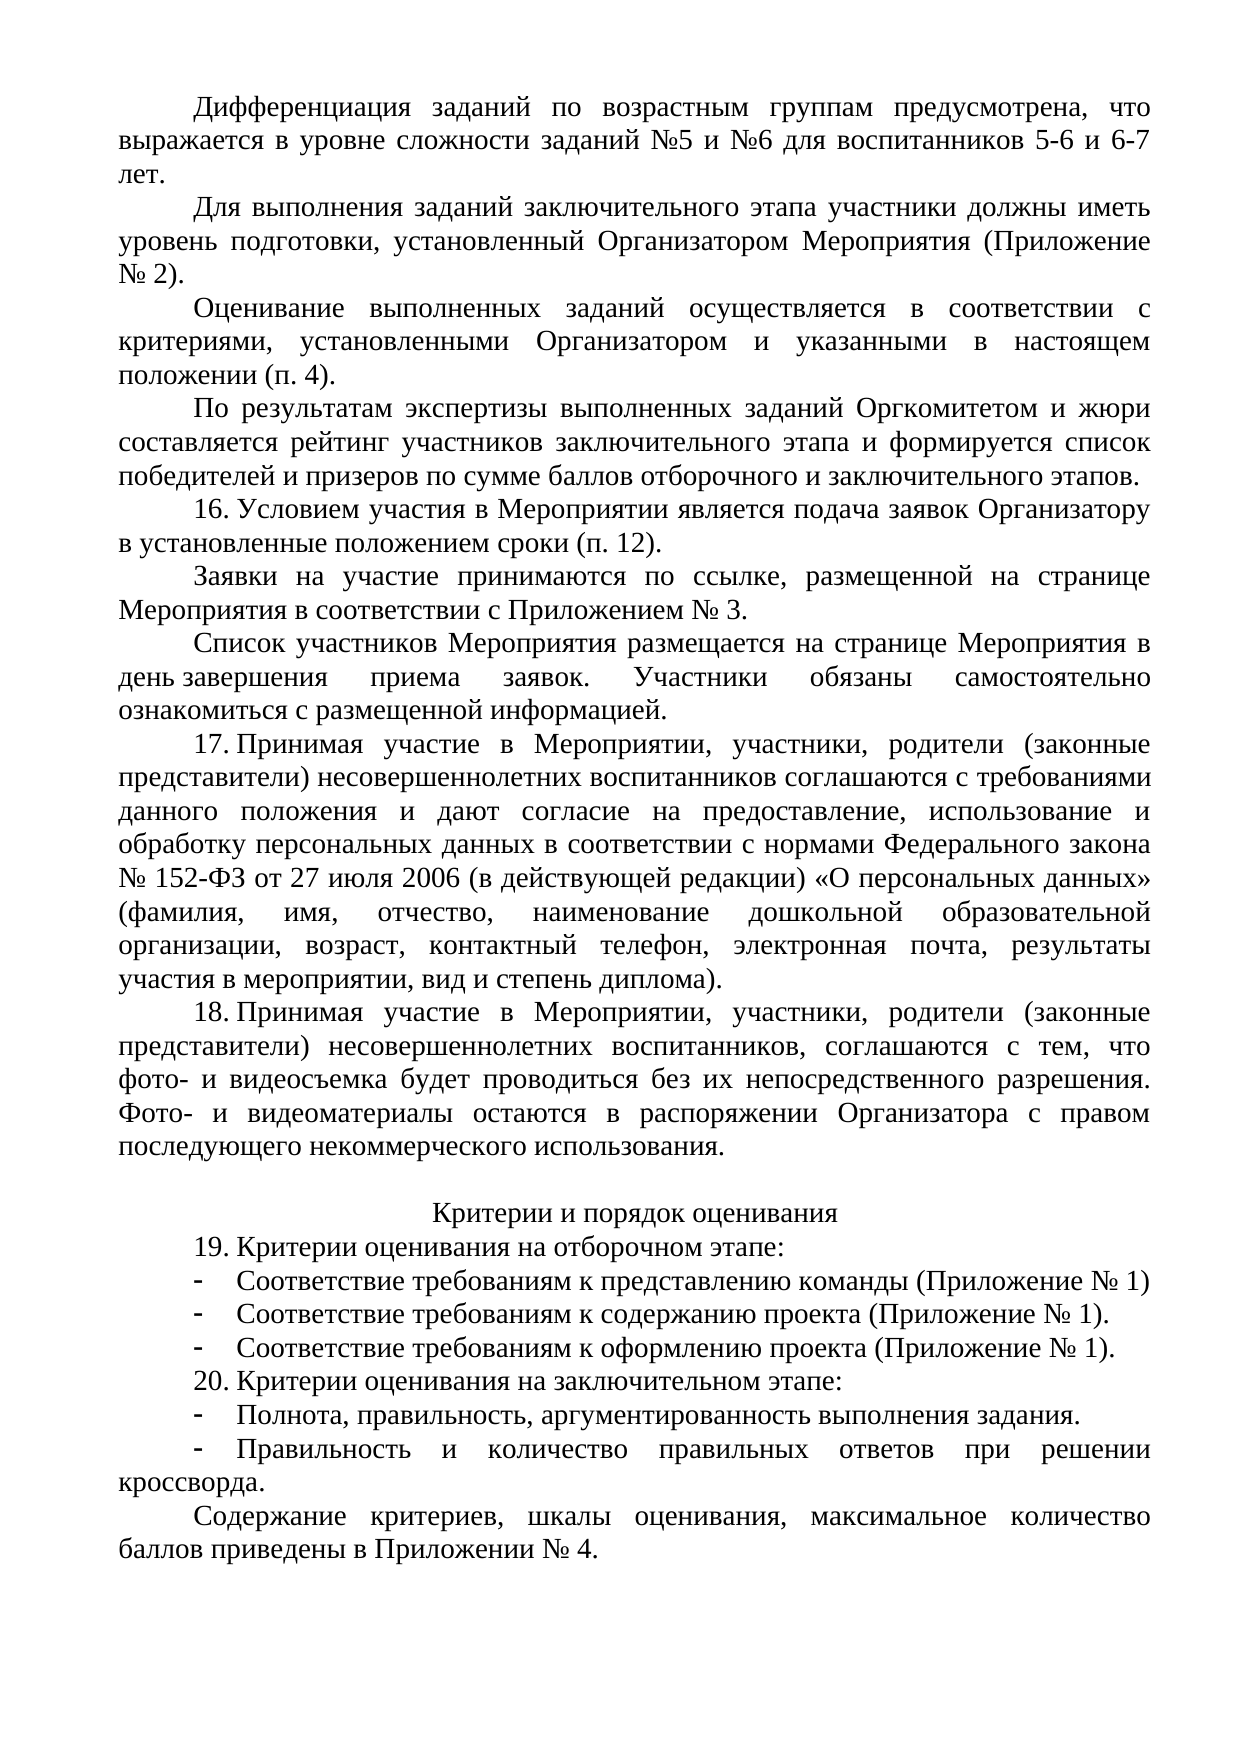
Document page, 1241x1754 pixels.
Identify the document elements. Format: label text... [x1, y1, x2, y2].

text По результатам экспертизы выполненных заданий Оргкомитетом и жюри составляется рейтинг участников заключительного этапа и формируется список победителей и призеров по сумме баллов отборочного и заключительного этапов. [118, 391, 1152, 491]
text Дифференциация заданий по возрастным группам предусмотрена, что выражается в уровне сложности заданий №5 и №6 для воспитанников 5-6 и 6-7 лет. [118, 89, 1152, 189]
list Критерии оценивания на заключительном этапе: [118, 1363, 1152, 1397]
list Критерии оценивания на отборочном этапе: [118, 1229, 1152, 1263]
list Принимая участие в Мероприятии, участники, родители (законные представители) несовершеннолетних воспитанников соглашаются с требованиями данного положения и дают согласие на предоставление, использование и обработку персональных данных в соответствии с нормами Федерального закона № 152-ФЗ от 27 июля 2006 (в действующей редакции) «О персональных данных» (фамилия, имя, отчество, наименование дошкольной образовательной организации, возраст, контактный телефон, электронная почта, результаты участия в мероприятии, вид и степень диплома). [118, 726, 1152, 994]
text Заявки на участие принимаются по ссылке, размещенной на странице Мероприятия в соответствии с Приложением № 3. [118, 558, 1152, 625]
text Содержание критериев, шкалы оценивания, максимальное количество баллов приведены в Приложении № 4. [118, 1498, 1152, 1565]
list Соответствие требованиям к оформлению проекта (Приложение № 1). [118, 1330, 1152, 1363]
text Для выполнения заданий заключительного этапа участники должны иметь уровень подготовки, установленный Организатором Мероприятия (Приложение № 2). [118, 189, 1152, 290]
list Соответствие требованиям к содержанию проекта (Приложение № 1). [118, 1296, 1152, 1330]
list Соответствие требованиям к представлению команды (Приложение № 1) [118, 1263, 1152, 1296]
list Принимая участие в Мероприятии, участники, родители (законные представители) несовершеннолетних воспитанников, соглашаются с тем, что фото- и видеосъемка будет проводиться без их непосредственного разрешения. Фото- и видеоматериалы остаются в распоряжении Организатора с правом последующего некоммерческого использования. [118, 994, 1152, 1162]
text Критерии и порядок оценивания [118, 1196, 1152, 1229]
list Правильность и количество правильных ответов при решении кроссворда. [118, 1431, 1152, 1498]
text Оценивание выполненных заданий осуществляется в соответствии с критериями, установленными Организатором и указанными в настоящем положении (п. 4). [118, 290, 1152, 391]
text Список участников Мероприятия размещается на странице Мероприятия в день завершения приема заявок. Участники обязаны самостоятельно ознакомиться с размещенной информацией. [118, 625, 1152, 726]
list Условием участия в Мероприятии является подача заявок Организатору в установленные положением сроки (п. 12). [118, 491, 1152, 558]
list Полнота, правильность, аргументированность выполнения задания. [118, 1397, 1152, 1431]
